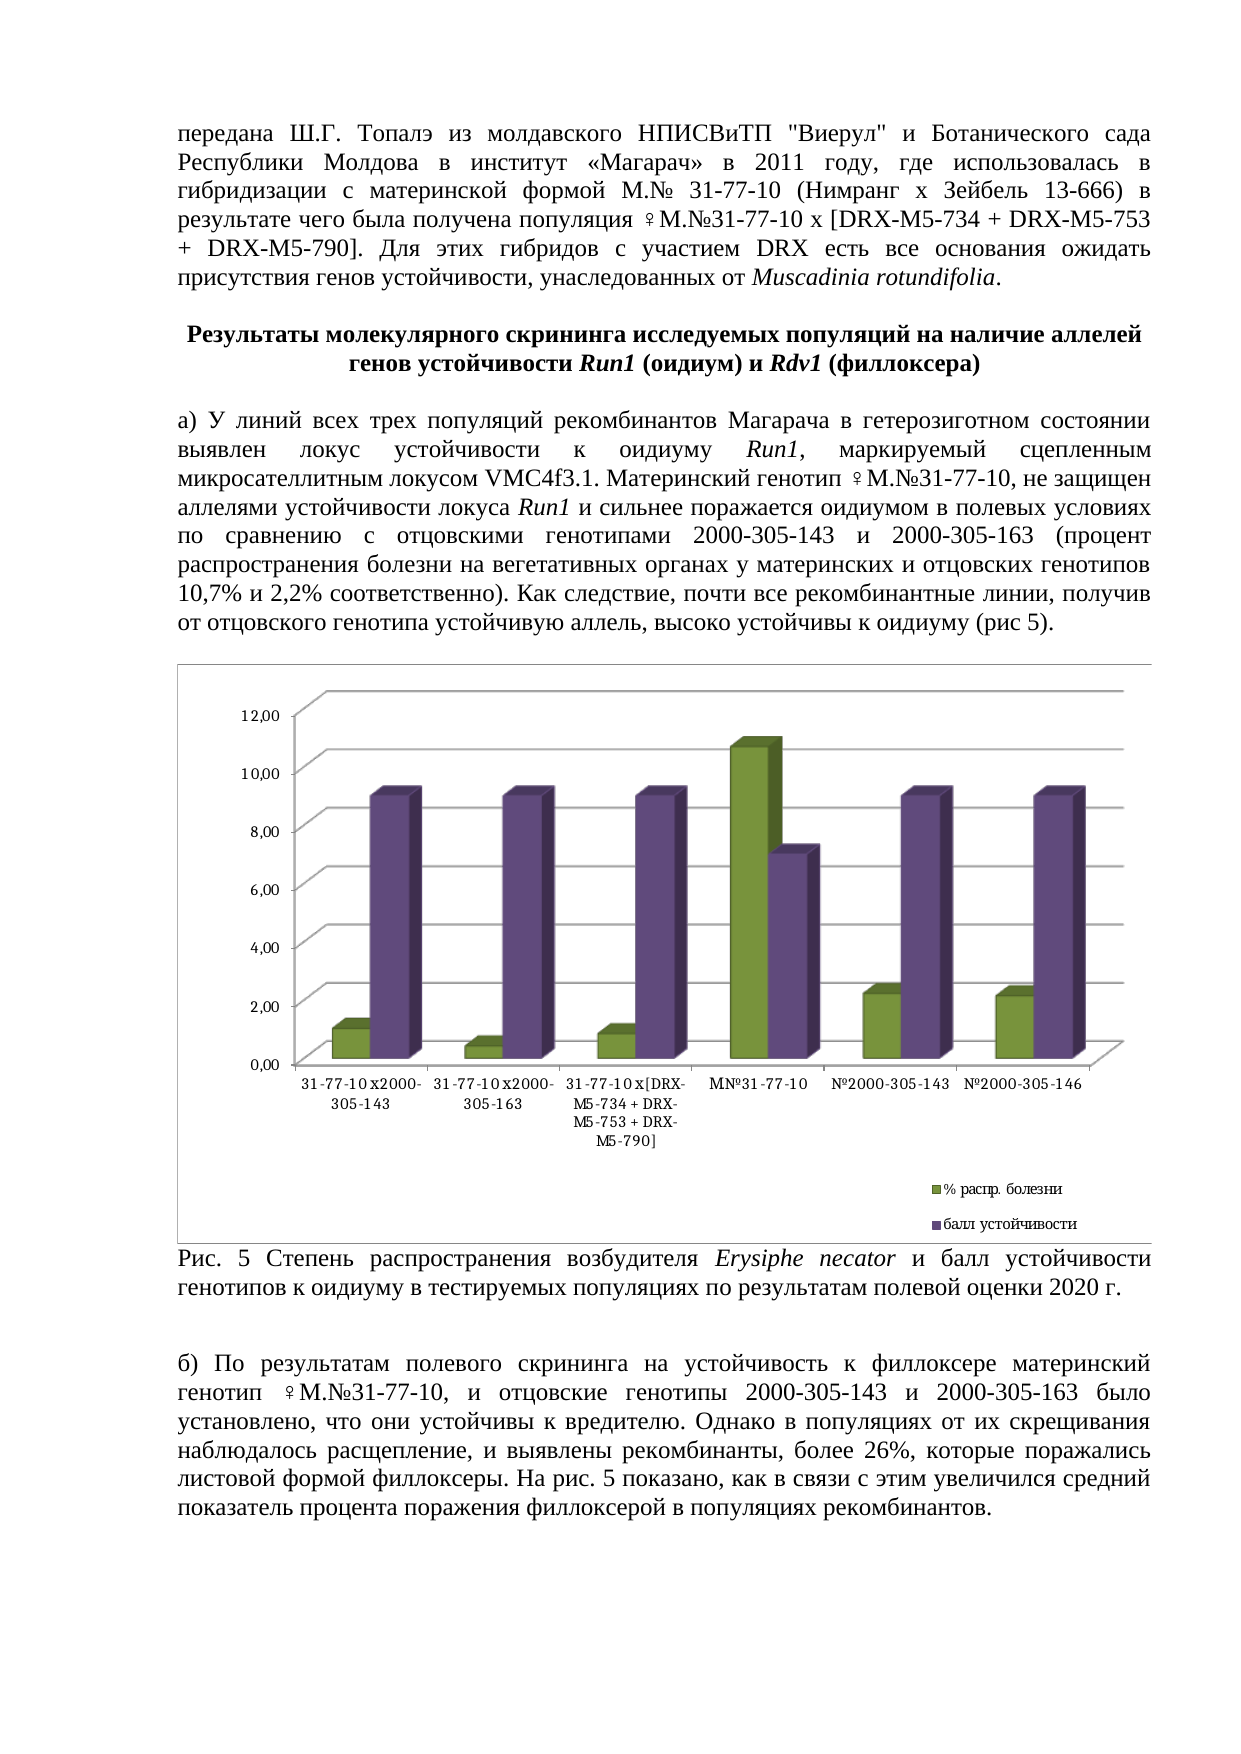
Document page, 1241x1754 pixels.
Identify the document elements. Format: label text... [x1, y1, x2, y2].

text б) По результатам полевого скрининга на устойчивость к филлоксере материнский генотип ♀М.№31-77-10, и отцовские генотипы 2000-305-143 и 2000-305-163 было установлено, что они устойчивы к вредителю. Однако в популяциях от их скрещивания наблюдалось расщепление, и выявлены рекомбинанты, более 26%, которые поражались листовой формой филлоксеры. На рис. 5 показано, как в связи с этим увеличился средний показатель процента поражения филлоксерой в популяциях рекомбинантов. [177, 1348, 1152, 1521]
text Рис. 5 Степень распространения возбудителя Erysiphe necator и балл устойчивости генотипов к оидиуму в тестируемых популяциях по результатам полевой оценки 2020 г. [177, 1244, 1152, 1301]
text а) У линий всех трех популяций рекомбинантов Магарача в гетерозиготном состоянии выявлен локус устойчивости к оидиуму Run1, маркируемый сцепленным микросателлитным локусом VMC4f3.1. Материнский генотип ♀М.№31-77-10, не защищен аллелями устойчивости локуса Run1 и сильнее поражается оидиумом в полевых условиях по сравнению с отцовскими генотипами 2000-305-143 и 2000-305-163 (процент распространения болезни на вегетативных органах у материнских и отцовских генотипов 10,7% и 2,2% соответственно). Как следствие, почти все рекомбинантные линии, получив от отцовского генотипа устойчивую аллель, высоко устойчивы к оидиуму (рис 5). [177, 406, 1152, 636]
text Результаты молекулярного скрининга исследуемых популяций на наличие аллелей генов устойчивости Run1 (оидиум) и Rdv1 (филлоксера) [177, 319, 1152, 377]
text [177, 118, 1152, 291]
